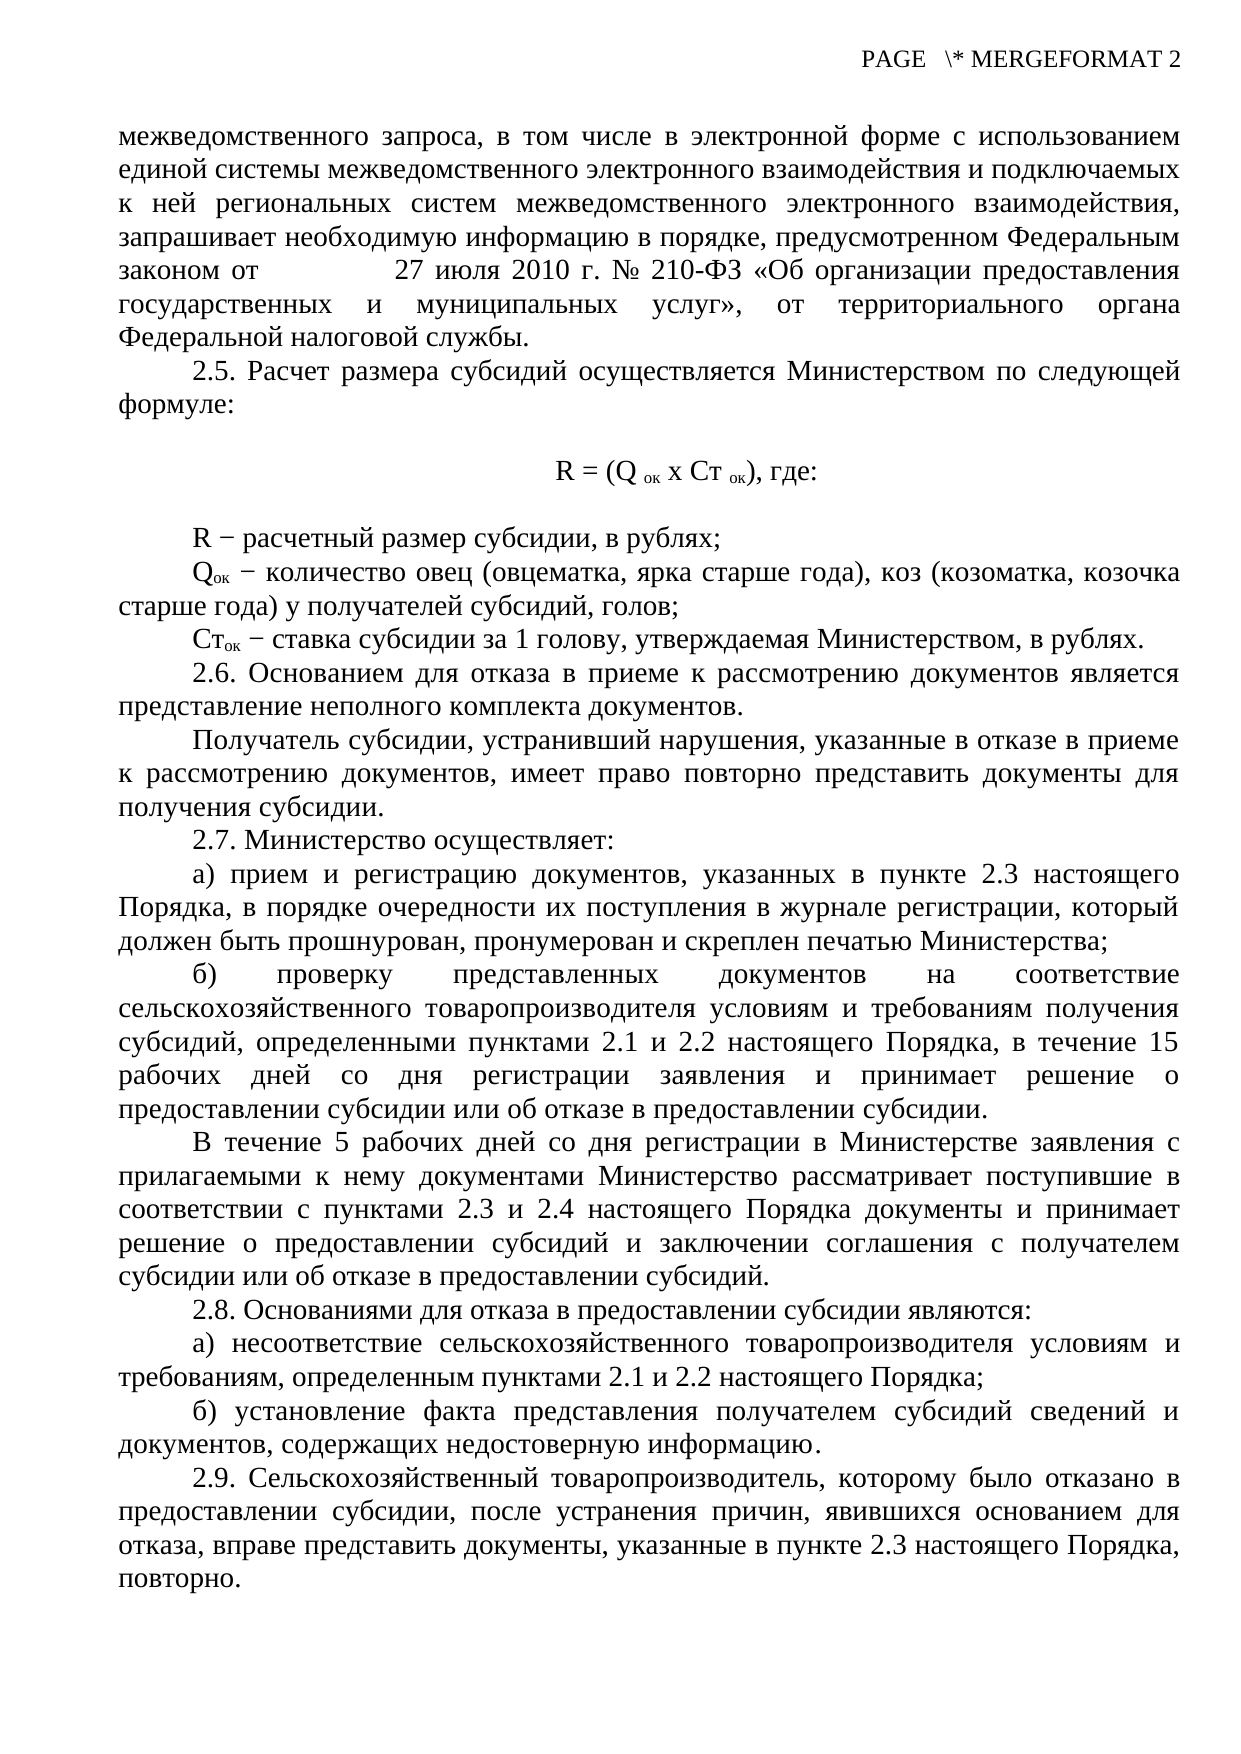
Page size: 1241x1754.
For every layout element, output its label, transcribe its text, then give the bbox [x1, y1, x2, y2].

list а) несоответствие сельскохозяйственного товаропроизводителя условиям и требованиям, определенным пунктами 2.1 и 2.2 настоящего Порядка; [118, 1326, 1181, 1393]
list а) прием и регистрацию документов, указанных в пункте 2.3 настоящего Порядка, в порядке очередности их поступления в журнале регистрации, который должен быть прошнурован, пронумерован и скреплен печатью Министерства; [118, 856, 1181, 957]
list б) проверку представленных документов на соответствие сельскохозяйственного товаропроизводителя условиям и требованиям получения субсидий, определенными пунктами 2.1 и 2.2 настоящего Порядка, в течение 15 рабочих дней со дня регистрации заявления и принимает решение о предоставлении субсидии или об отказе в предоставлении субсидии. [118, 957, 1181, 1124]
list 2.8. Основаниями для отказа в предоставлении субсидии являются: [118, 1292, 1181, 1326]
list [118, 118, 1181, 353]
list 2.6. Основанием для отказа в приеме к рассмотрению документов является представление неполного комплекта документов. [118, 655, 1181, 722]
list 2.5. Расчет размера субсидий осуществляется Министерством по следующей формуле: [118, 353, 1181, 420]
list 2.9. Сельскохозяйственный товаропроизводитель, которому было отказано в предоставлении субсидии, после устранения причин, явившихся основанием для отказа, вправе представить документы, указанные в пункте 2.3 настоящего Порядка, повторно. [118, 1460, 1181, 1594]
list В течение 5 рабочих дней со дня регистрации в Министерстве заявления с прилагаемыми к нему документами Министерство рассматривает поступившие в соответствии с пунктами 2.3 и 2.4 настоящего Порядка документы и принимает решение о предоставлении субсидий и заключении соглашения с получателем субсидии или об отказе в предоставлении субсидий. [118, 1124, 1181, 1292]
list Получатель субсидии, устранивший нарушения, указанные в отказе в приеме к рассмотрению документов, имеет право повторно представить документы для получения субсидии. [118, 722, 1181, 822]
list Сток − ставка субсидии за 1 голову, утверждаемая Министерством, в рублях. [118, 621, 1181, 655]
list б) установление факта представления получателем субсидий сведений и документов, содержащих недостоверную информацию. [118, 1393, 1181, 1460]
list R = (Q ок x Ст ок), где: [118, 453, 1181, 487]
list Qок − количество овец (овцематка, ярка старше года), коз (козоматка, козочка старше года) у получателей субсидий, голов; [118, 554, 1181, 621]
list R − расчетный размер субсидии, в рублях; [118, 521, 1181, 554]
list 2.7. Министерство осуществляет: [118, 822, 1181, 856]
